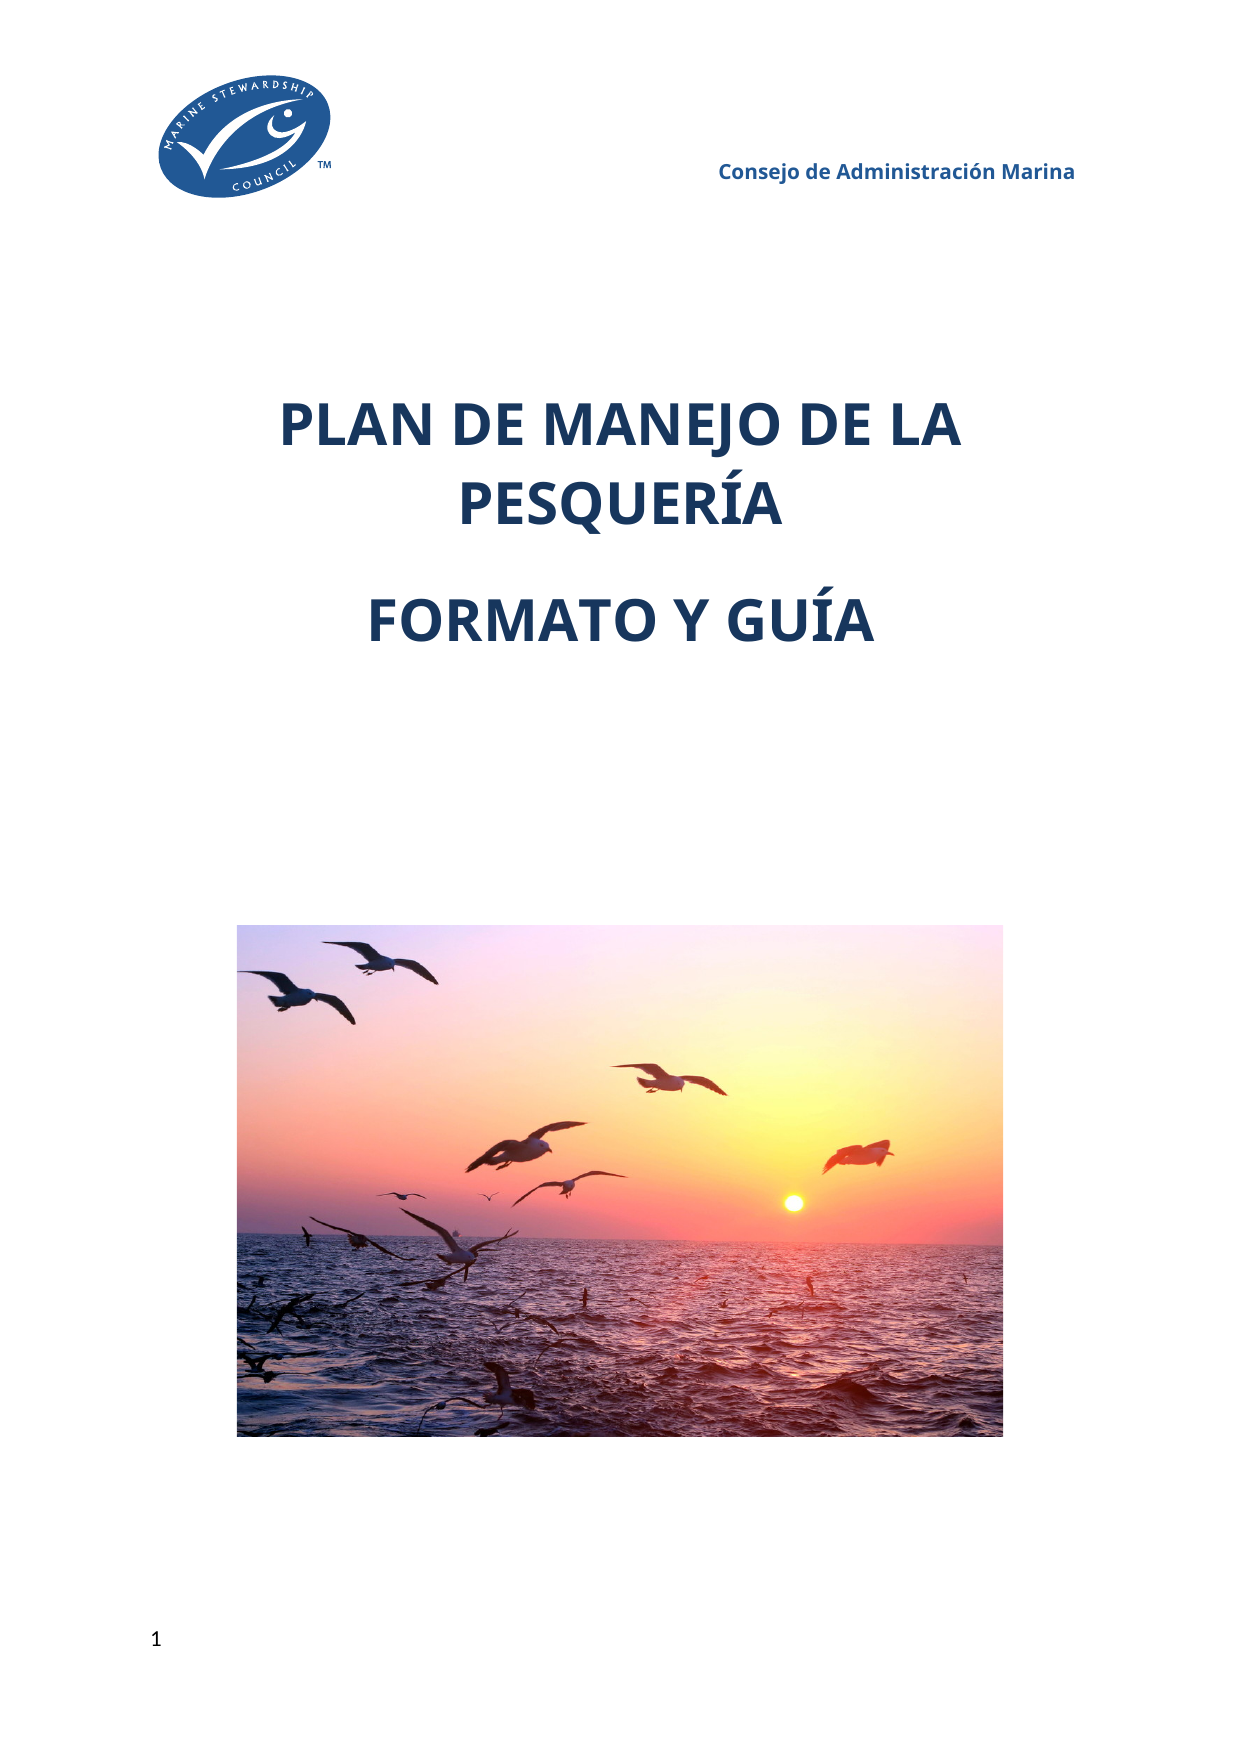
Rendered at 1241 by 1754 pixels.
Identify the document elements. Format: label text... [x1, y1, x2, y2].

title PLAN DE MANEJO DE LA PESQUERÍA [150, 383, 1090, 542]
picture [234, 925, 1003, 1435]
title FORMATO Y GUÍA [150, 579, 1090, 659]
